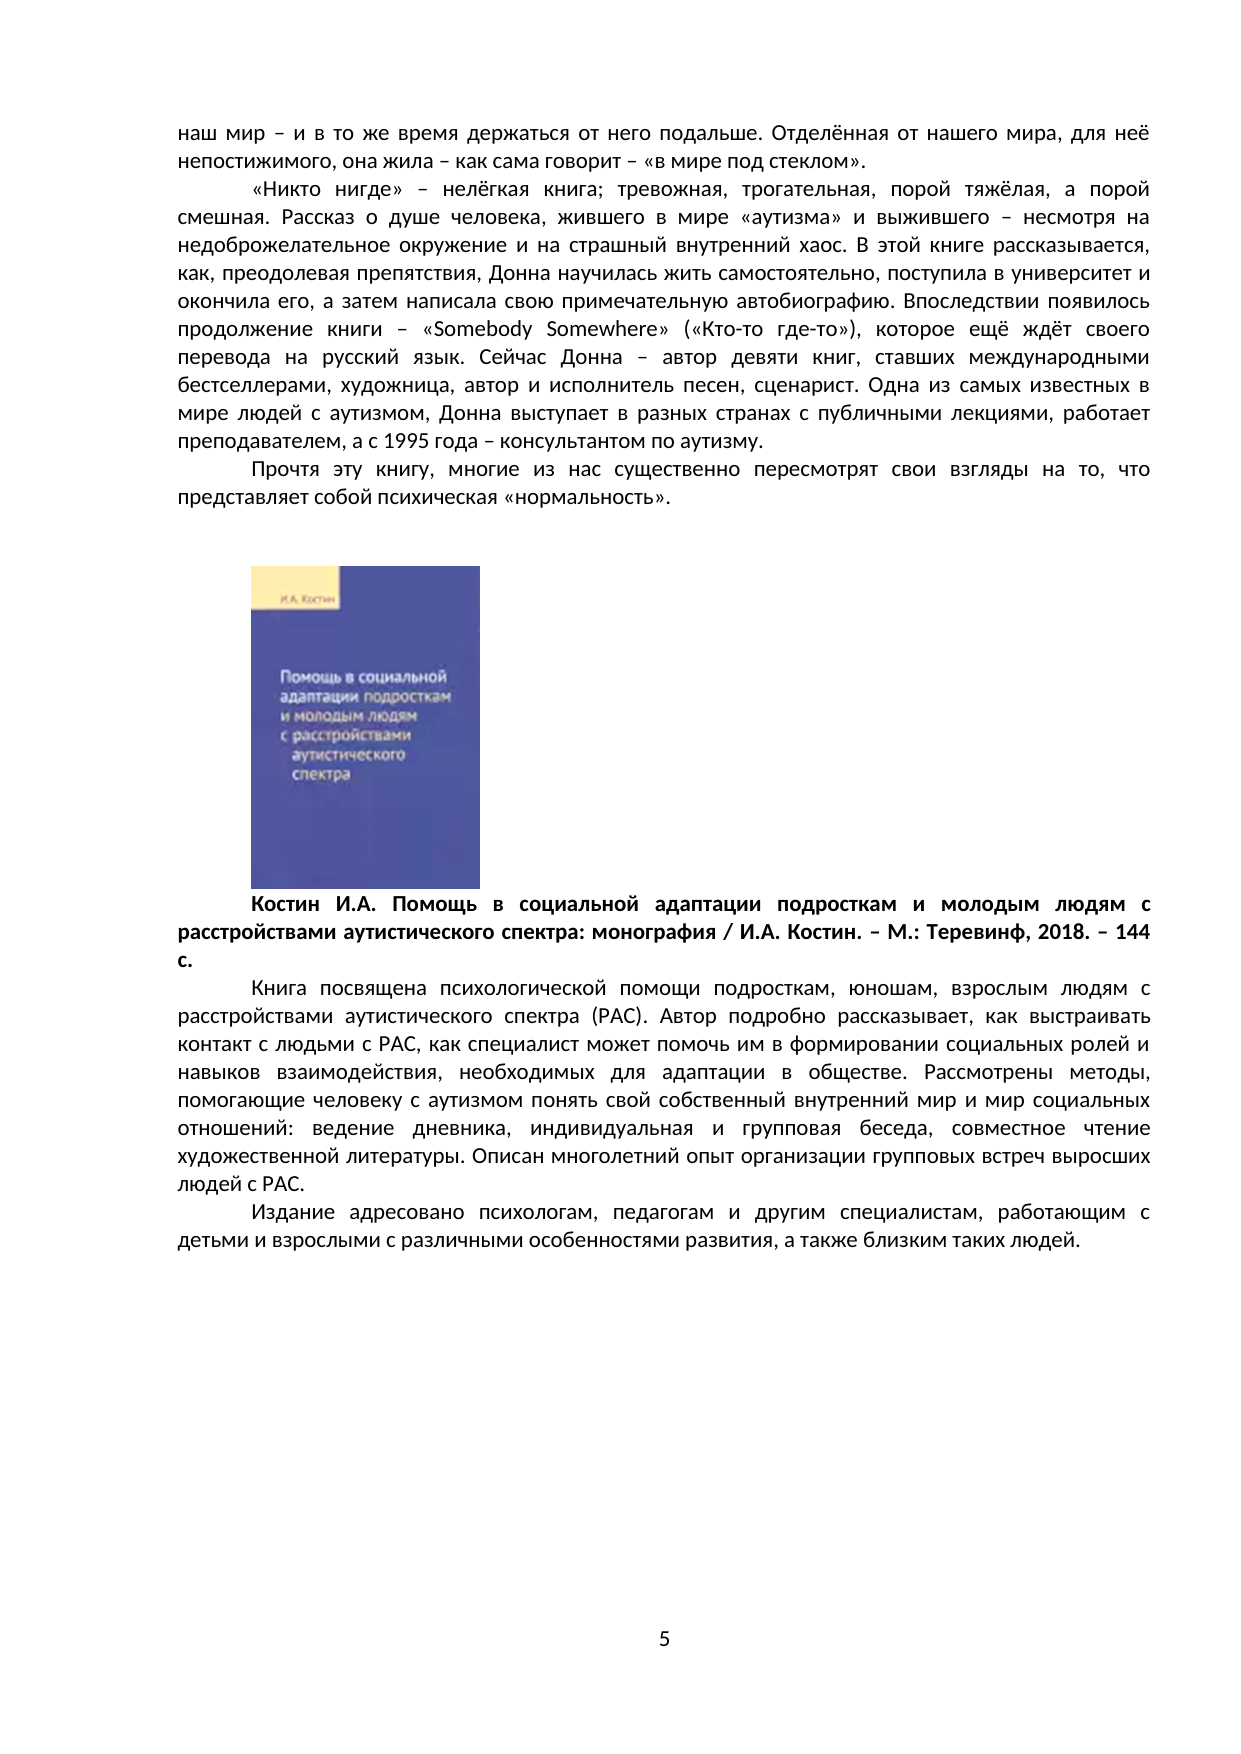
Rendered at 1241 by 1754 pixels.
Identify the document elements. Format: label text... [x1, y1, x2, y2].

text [177, 118, 1152, 174]
text Костин И.А. Помощь в социальной адаптации подросткам и молодым людям с расстройствами аутистического спектра: монография / И.А. Костин. – М.: Теревинф, 2018. – 144 с. [177, 889, 1152, 973]
text «Никто нигде» – нелёгкая книга; тревожная, трогательная, порой тяжёлая, а порой смешная. Рассказ о душе человека, жившего в мире «аутизма» и выжившего – несмотря на недоброжелательное окружение и на страшный внутренний хаос. В этой книге рассказывается, как, преодолевая препятствия, Донна научилась жить самостоятельно, поступила в университет и окончила его, а затем написала свою примечательную автобиографию. Впоследствии появилось продолжение книги – «Somebody Somewhere» («Кто-то где-то»), которое ещё ждёт своего перевода на русский язык. Сейчас Донна – автор девяти книг, ставших международными бестселлерами, художница, автор и исполнитель песен, сценарист. Одна из самых известных в мире людей с аутизмом, Донна выступает в разных странах с публичными лекциями, работает преподавателем, а с 1995 года – консультантом по аутизму. [177, 174, 1152, 454]
picture [251, 566, 480, 889]
text Прочтя эту книгу, многие из нас существенно пересмотрят свои взгляды на то, что представляет собой психическая «нормальность». [177, 454, 1152, 510]
text Книга посвящена психологической помощи подросткам, юношам, взрослым людям с расстройствами аутистического спектра (РАС). Автор подробно рассказывает, как выстраивать контакт с людьми с РАС, как специалист может помочь им в формировании социальных ролей и навыков взаимодействия, необходимых для адаптации в обществе. Рассмотрены методы, помогающие человеку с аутизмом понять свой собственный внутренний мир и мир социальных отношений: ведение дневника, индивидуальная и групповая беседа, совместное чтение художественной литературы. Описан многолетний опыт организации групповых встреч выросших людей с РАС. [177, 973, 1152, 1197]
text Издание адресовано психологам, педагогам и другим специалистам, работающим с детьми и взрослыми с различными особенностями развития, а также близким таких людей. [177, 1197, 1152, 1253]
